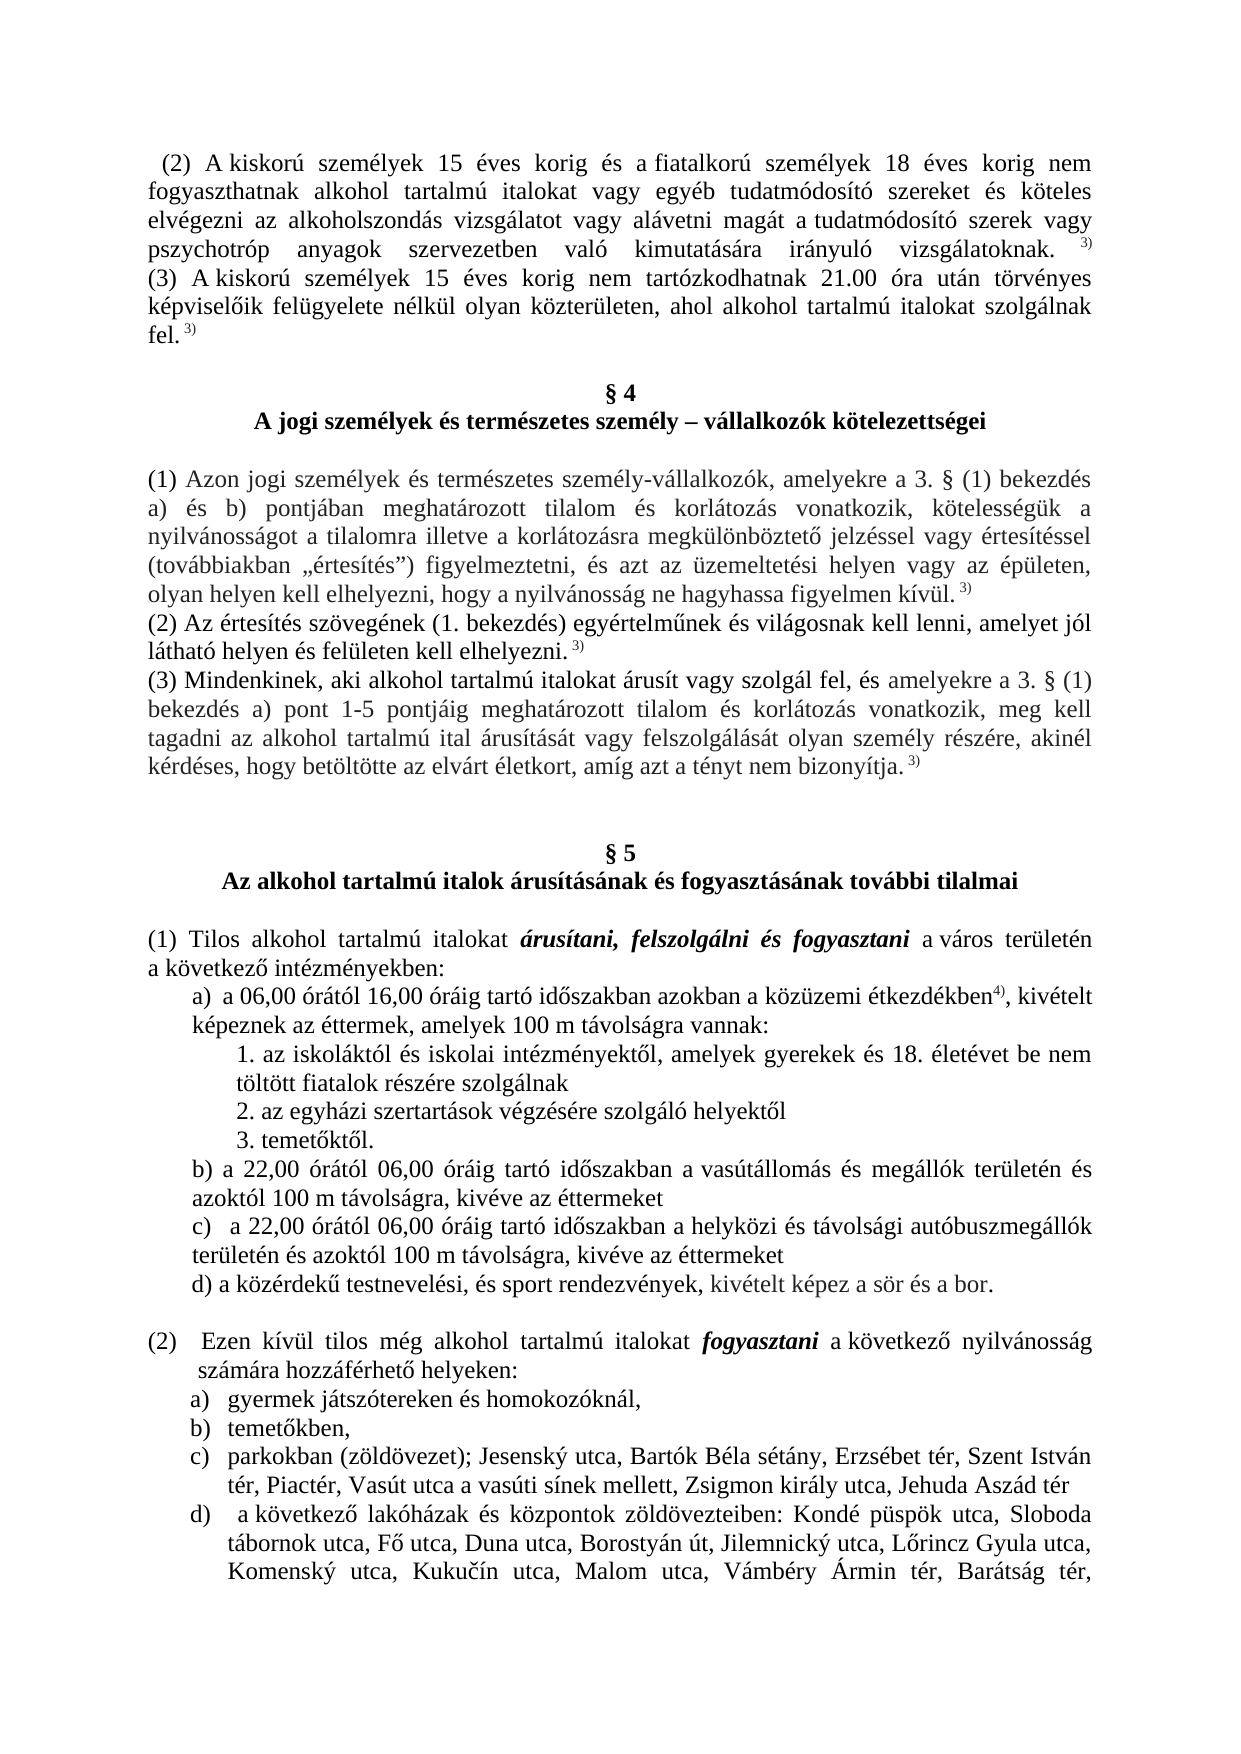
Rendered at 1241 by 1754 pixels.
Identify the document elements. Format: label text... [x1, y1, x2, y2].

text d) a közérdekű testnevelési, és sport rendezvények, kivételt képez a sör és a bor. [148, 1269, 1092, 1298]
text A jogi személyek és természetes személy – vállalkozók kötelezettségei [148, 406, 1092, 435]
text b) a 22,00 órától 06,00 óráig tartó időszakban a vasútállomás és megállók területén és azoktól 100 m távolságra, kivéve az éttermeket [192, 1154, 1092, 1211]
text (2) Az értesítés szövegének (1. bekezdés) egyértelműnek és világosnak kell lenni, amelyet jól látható helyen és felületen kell elhelyezni. 3) [148, 608, 1092, 665]
text (1) Azon jogi személyek és természetes személy-vállalkozók, amelyekre a 3. § (1) bekezdés a) és b) pontjában meghatározott tilalom és korlátozás vonatkozik, kötelességük a nyilvánosságot a tilalomra illetve a korlátozásra megkülönböztető jelzéssel vagy értesítéssel (továbbiakban „értesítés”) figyelmeztetni, és azt az üzemeltetési helyen vagy az épületen, olyan helyen kell elhelyezni, hogy a nyilvánosság ne hagyhassa figyelmen kívül. 3) [148, 464, 1092, 608]
text (2) A kiskorú személyek 15 éves korig és a fiatalkorú személyek 18 éves korig nem fogyaszthatnak alkohol tartalmú italokat vagy egyéb tudatmódosító szereket és köteles elvégezni az alkoholszondás vizsgálatot vagy alávetni magát a tudatmódosító szerek vagy pszychotróp anyagok szervezetben való kimutatására irányuló vizsgálatoknak. 3) (3) A kiskorú személyek 15 éves korig nem tartózkodhatnak 21.00 óra után törvényes képviselőik felügyelete nélkül olyan közterületen, ahol alkohol tartalmú italokat szolgálnak fel. 3) [148, 148, 1092, 349]
text (2) Ezen kívül tilos még alkohol tartalmú italokat fogyasztani a következő nyilvánosság számára hozzáférhető helyeken: [148, 1326, 1092, 1384]
text a) a 06,00 órától 16,00 óráig tartó időszakban azokban a közüzemi étkezdékben4), kivételt képeznek az éttermek, amelyek 100 m távolságra vannak: [192, 981, 1092, 1039]
list parkokban (zöldövezet); Jesenský utca, Bartók Béla sétány, Erzsébet tér, Szent István tér, Piactér, Vasút utca a vasúti sínek mellett, Zsigmon király utca, Jehuda Aszád tér [190, 1441, 1092, 1499]
list gyermek játszótereken és homokozóknál, [190, 1384, 1092, 1413]
list temetőkben, [190, 1413, 1092, 1441]
text § 5 [148, 838, 1092, 866]
text (1) Tilos alkohol tartalmú italokat árusítani, felszolgálni és fogyasztani a város területén a következő intézményekben: [148, 924, 1092, 981]
text § 4 [148, 378, 1092, 406]
text 1. az iskoláktól és iskolai intézményektől, amelyek gyerekek és 18. életévet be nem töltött fiatalok részére szolgálnak [236, 1039, 1092, 1096]
text c) a 22,00 órától 06,00 óráig tartó időszakban a helyközi és távolsági autóbuszmegállók területén és azoktól 100 m távolságra, kivéve az éttermeket [192, 1211, 1092, 1269]
text (3) Mindenkinek, aki alkohol tartalmú italokat árusít vagy szolgál fel, és amelyekre a 3. § (1) bekezdés a) pont 1-5 pontjáig meghatározott tilalom és korlátozás vonatkozik, meg kell tagadni az alkohol tartalmú ital árusítását vagy felszolgálását olyan személy részére, akinél kérdéses, hogy betöltötte az elvárt életkort, amíg azt a tényt nem bizonyítja. 3) [148, 665, 1092, 780]
text 2. az egyházi szertartások végzésére szolgáló helyektől [192, 1096, 1092, 1125]
text 3. temetőktől. [192, 1125, 1092, 1154]
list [190, 1499, 1092, 1585]
text Az alkohol tartalmú italok árusításának és fogyasztásának további tilalmai [148, 866, 1092, 895]
